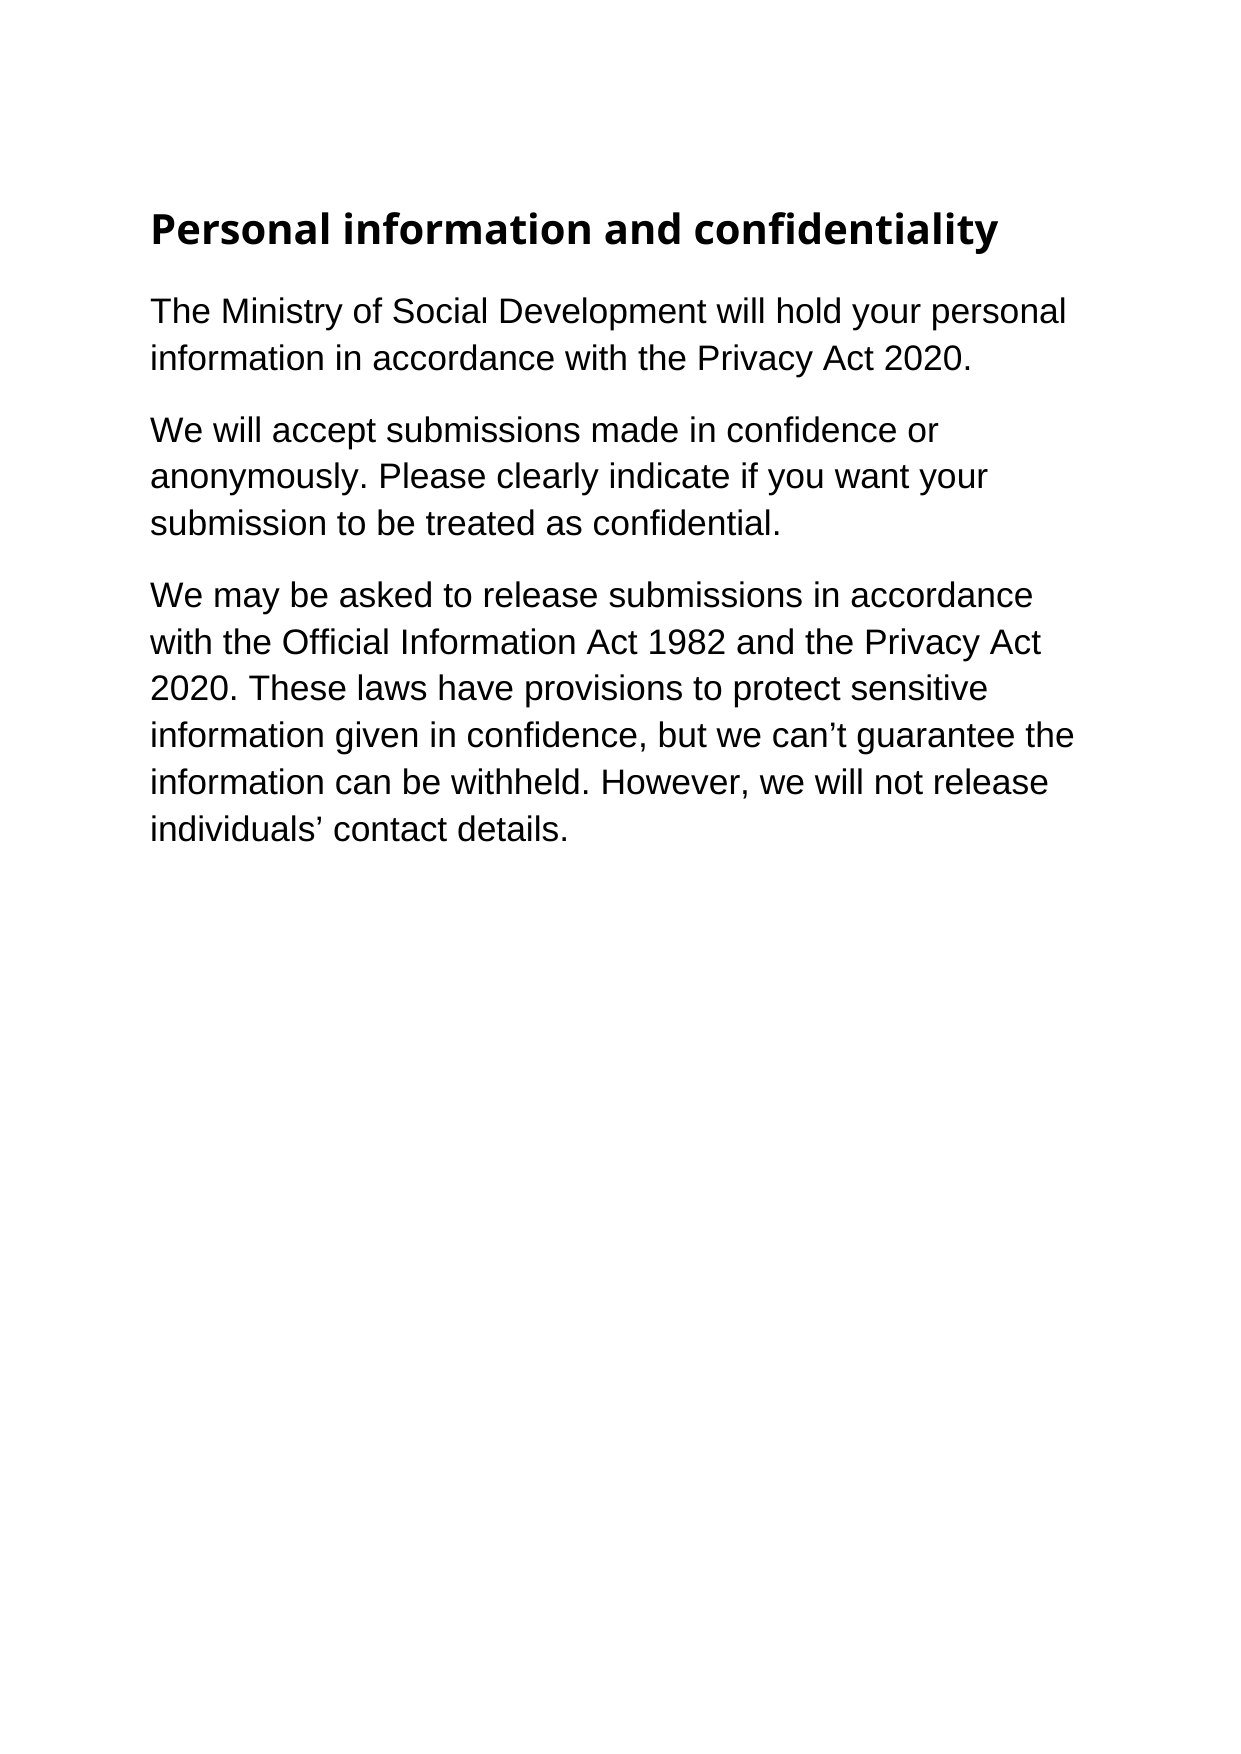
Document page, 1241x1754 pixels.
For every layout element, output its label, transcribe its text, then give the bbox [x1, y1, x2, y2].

text We will accept submissions made in confidence or anonymously. Please clearly indicate if you want your submission to be treated as confidential. [150, 409, 1090, 543]
text We may be asked to release submissions in accordance with the Official Information Act 1982 and the Privacy Act 2020. These laws have provisions to protect sensitive information given in confidence, but we can’t guarantee the information can be withheld. However, we will not release individuals’ contact details. [150, 574, 1090, 849]
subtitle Personal information and confidentiality [150, 200, 1090, 257]
text The Ministry of Social Development will hold your personal information in accordance with the Privacy Act 2020. [150, 290, 1090, 378]
